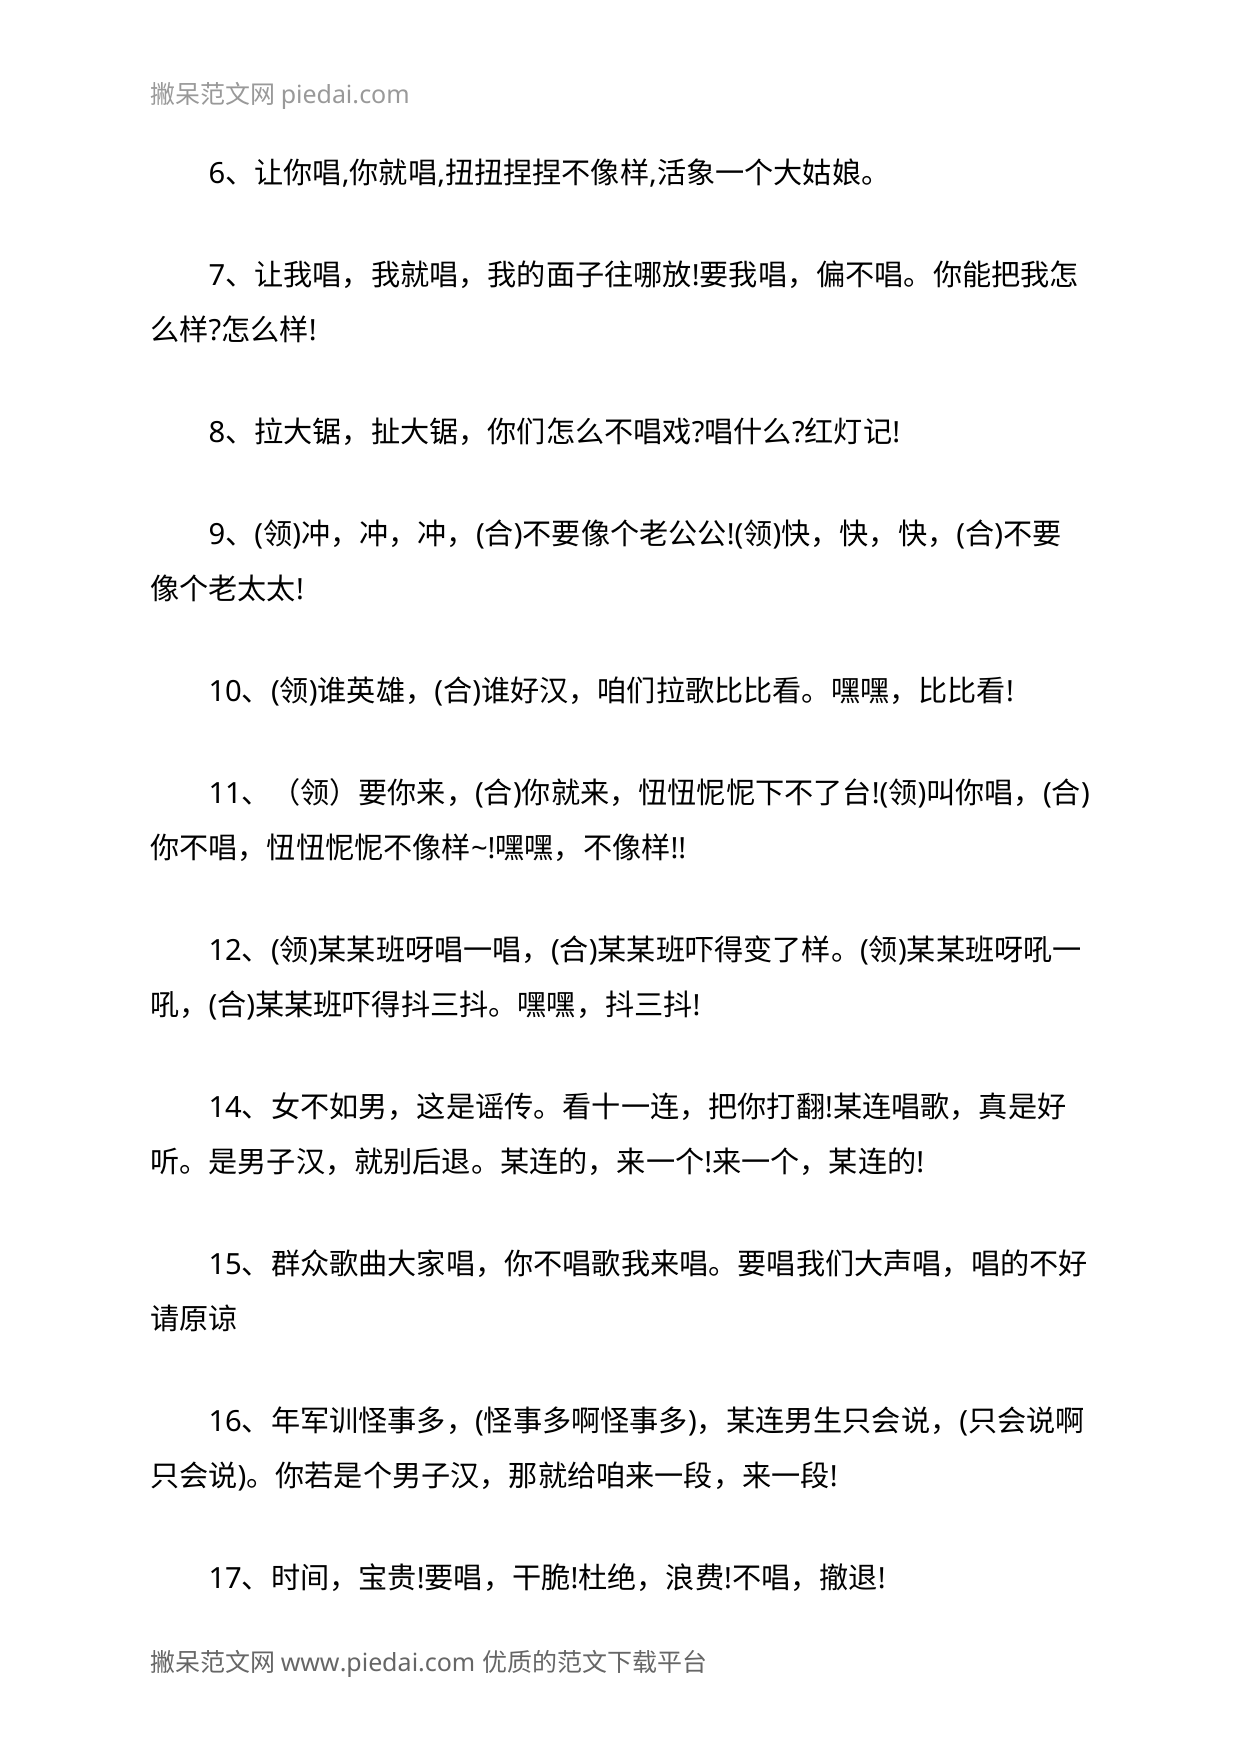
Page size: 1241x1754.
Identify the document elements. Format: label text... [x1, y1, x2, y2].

text 15、群众歌曲大家唱，你不唱歌我来唱。要唱我们大声唱，唱的不好请原谅 [150, 1241, 1090, 1338]
text 7、让我唱，我就唱，我的面子往哪放!要我唱，偏不唱。你能把我怎么样?怎么样! [150, 252, 1090, 349]
text 12、(领)某某班呀唱一唱，(合)某某班吓得变了样。(领)某某班呀吼一吼，(合)某某班吓得抖三抖。嘿嘿，抖三抖! [150, 927, 1090, 1024]
text 16、年军训怪事多，(怪事多啊怪事多)，某连男生只会说，(只会说啊只会说)。你若是个男子汉，那就给咱来一段，来一段! [150, 1398, 1090, 1495]
text 17、时间，宝贵!要唱，干脆!杜绝，浪费!不唱，撤退! [150, 1554, 1090, 1597]
text 8、拉大锯，扯大锯，你们怎么不唱戏?唱什么?红灯记! [150, 409, 1090, 451]
text 11、（领）要你来，(合)你就来，忸忸怩怩下不了台!(领)叫你唱，(合)你不唱，忸忸怩怩不像样~!嘿嘿，不像样!! [150, 770, 1090, 867]
text 10、(领)谁英雄，(合)谁好汉，咱们拉歌比比看。嘿嘿，比比看! [150, 668, 1090, 710]
text 14、女不如男，这是谣传。看十一连，把你打翻!某连唱歌，真是好听。是男子汉，就别后退。某连的，来一个!来一个，某连的! [150, 1084, 1090, 1181]
text 9、(领)冲，冲，冲，(合)不要像个老公公!(领)快，快，快，(合)不要像个老太太! [150, 511, 1090, 608]
text 6、让你唱,你就唱,扭扭捏捏不像样,活象一个大姑娘。 [150, 150, 1090, 192]
